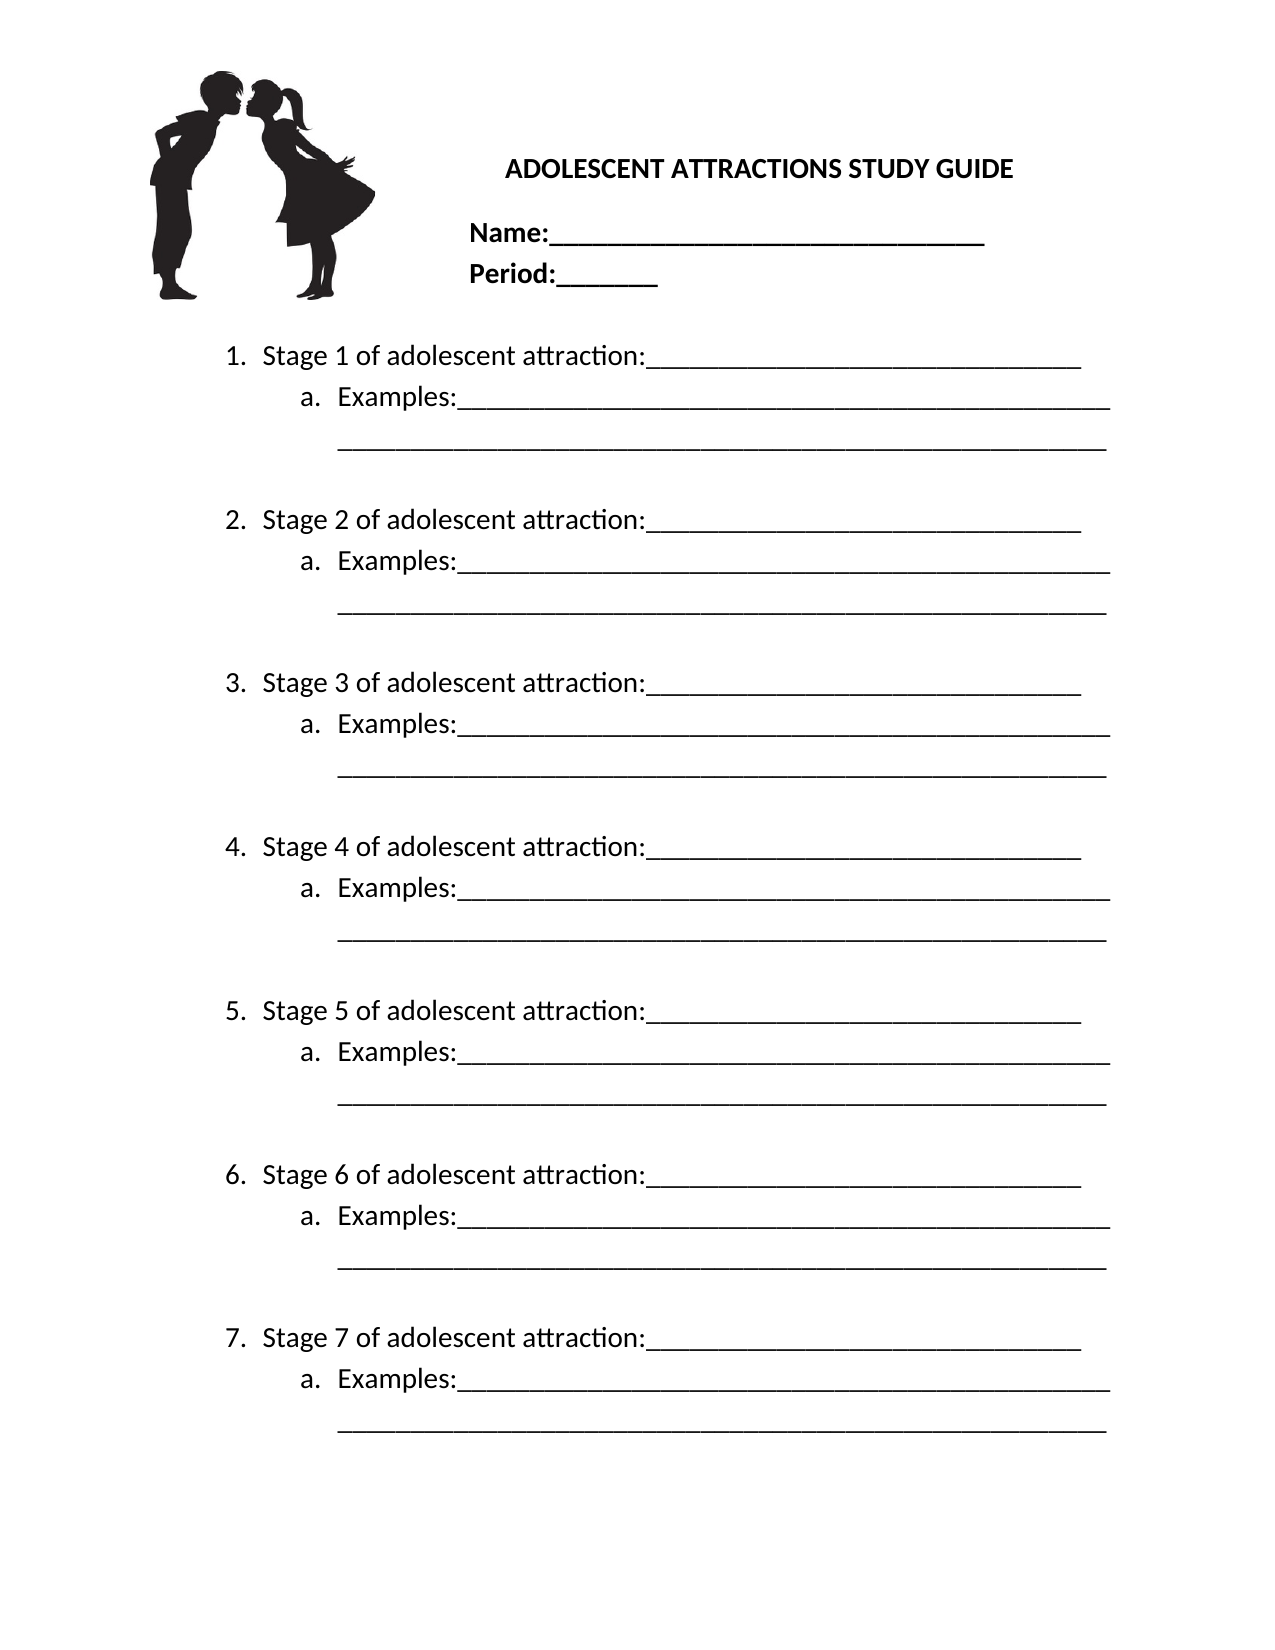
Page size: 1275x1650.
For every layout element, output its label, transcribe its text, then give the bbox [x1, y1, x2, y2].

list Examples:__________________________________________________________________________________________________ [300, 542, 1125, 618]
list Examples:__________________________________________________________________________________________________ [300, 1033, 1125, 1109]
list Examples:__________________________________________________________________________________________________ [300, 706, 1125, 782]
text ADOLESCENT ATTRACTIONS STUDY GUIDE [376, 150, 1125, 186]
list Stage 6 of adolescent attraction:______________________________ [225, 1156, 1125, 1191]
list Stage 3 of adolescent attraction:______________________________ [225, 664, 1125, 700]
list Stage 2 of adolescent attraction:______________________________ [225, 501, 1125, 536]
picture [150, 71, 376, 300]
list Stage 5 of adolescent attraction:______________________________ [225, 992, 1125, 1028]
list Examples:__________________________________________________________________________________________________ [300, 1197, 1125, 1273]
list Stage 7 of adolescent attraction:______________________________ [225, 1319, 1125, 1355]
list Examples:__________________________________________________________________________________________________ [300, 869, 1125, 946]
list Examples:__________________________________________________________________________________________________ [300, 1361, 1125, 1437]
list Stage 1 of adolescent attraction:______________________________ [225, 337, 1125, 373]
text Period:_______ [376, 255, 1125, 291]
list Examples:__________________________________________________________________________________________________ [300, 378, 1125, 454]
list Stage 4 of adolescent attraction:______________________________ [225, 828, 1125, 864]
text Name:______________________________ [376, 214, 1125, 250]
